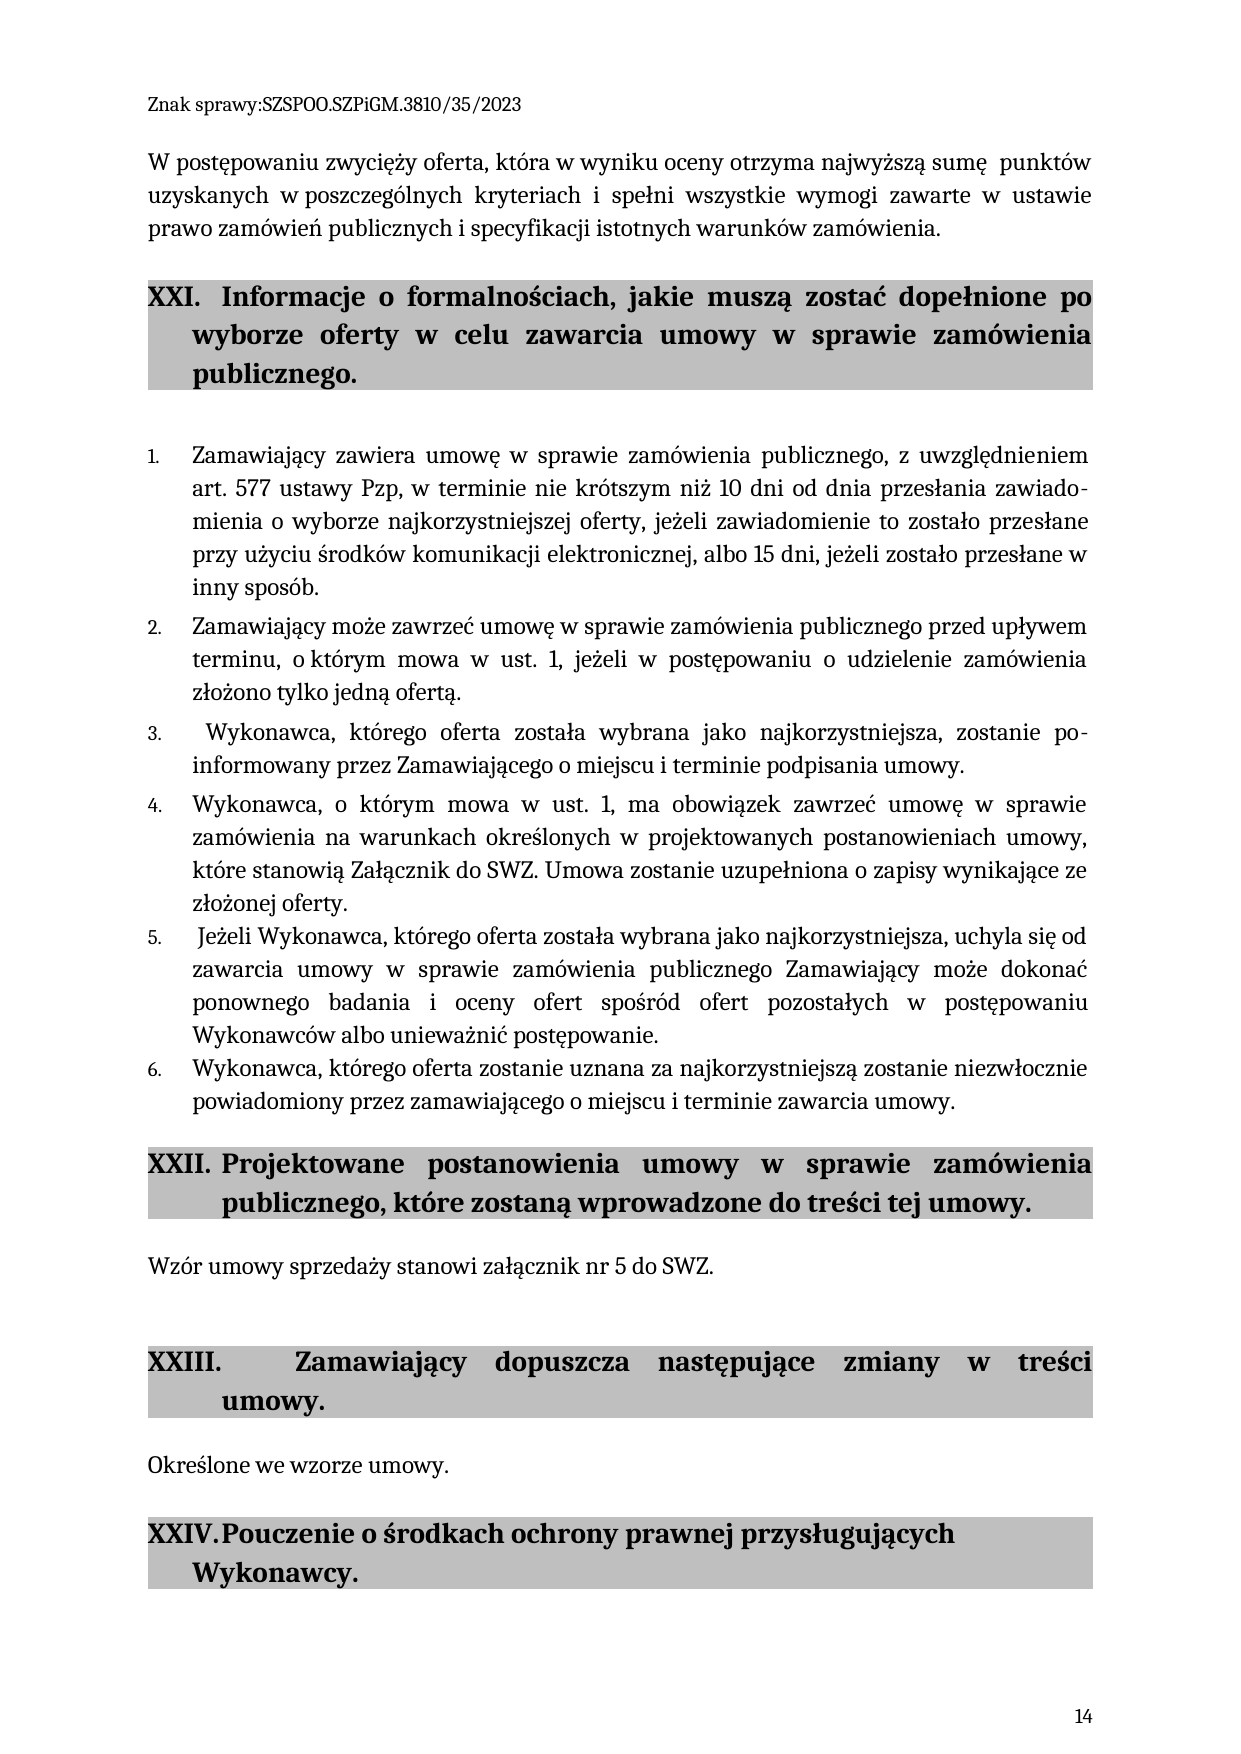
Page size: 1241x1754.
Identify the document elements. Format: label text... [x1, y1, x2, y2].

text Wzór umowy sprzedaży stanowi załącznik nr 5 do SWZ. [148, 1252, 1088, 1281]
text XXI. Informacje o formalnościach, jakie muszą zostać dopełnione po wyborze oferty w celu zawarcia umowy w sprawie zamówienia publicznego. [148, 280, 1093, 390]
list Pouczenie o środkach ochrony prawnej przysługujących Wykonawcy. [148, 1517, 1093, 1589]
list Projektowane postanowienia umowy w sprawie zamówienia publicznego, które zostaną wprowadzone do treści tej umowy. [148, 1147, 1093, 1219]
text W postępowaniu zwycięży oferta, która w wyniku oceny otrzyma najwyższą sumę punktów uzyskanych w poszczególnych kryteriach i spełni wszystkie wymogi zawarte w ustawie prawo zamówień publicznych i specyfikacji istotnych warunków zamówienia. [148, 148, 1093, 242]
list Wykonawca, którego oferta zostanie uznana za najkorzystniejszą zostanie niezwłocznie powiadomiony przez zamawiającego o miejscu i terminie zawarcia umowy. [148, 1054, 1088, 1116]
list Zamawiający dopuszcza następujące zmiany w treści umowy. [148, 1346, 1093, 1418]
list Wykonawca, którego oferta została wybrana jako najkorzystniejsza, zostanie poinformowany przez Zamawiającego o miejscu i terminie podpisania umowy. [148, 717, 1088, 779]
list Wykonawca, o którym mowa w ust. 1, ma obowiązek zawrzeć umowę w sprawie zamówienia na warunkach określonych w projektowanych postanowieniach umowy, które stanowią Załącznik do SWZ. Umowa zostanie uzupełniona o zapisy wynikające ze złożonej oferty. [148, 790, 1088, 918]
list Zamawiający może zawrzeć umowę w sprawie zamówienia publicznego przed upływem terminu, o którym mowa w ust. 1, jeżeli w postępowaniu o udzielenie zamówienia złożono tylko jedną ofertą. [148, 612, 1088, 707]
list Jeżeli Wykonawca, którego oferta została wybrana jako najkorzystniejsza, uchyla się od zawarcia umowy w sprawie zamówienia publicznego Zamawiający może dokonać ponownego badania i oceny ofert spośród ofert pozostałych w postępowaniu Wykonawców albo unieważnić postępowanie. [148, 922, 1088, 1050]
text Określone we wzorze umowy. [148, 1451, 1093, 1480]
list Zamawiający zawiera umowę w sprawie zamówienia publicznego, z uwzględnieniem art. 577 ustawy Pzp, w terminie nie krótszym niż 10 dni od dnia przesłania zawiadomienia o wyborze najkorzystniejszej oferty, jeżeli zawiadomienie to zostało przesłane przy użyciu środków komunikacji elektronicznej, albo 15 dni, jeżeli zostało przesłane w inny sposób. [148, 441, 1088, 602]
